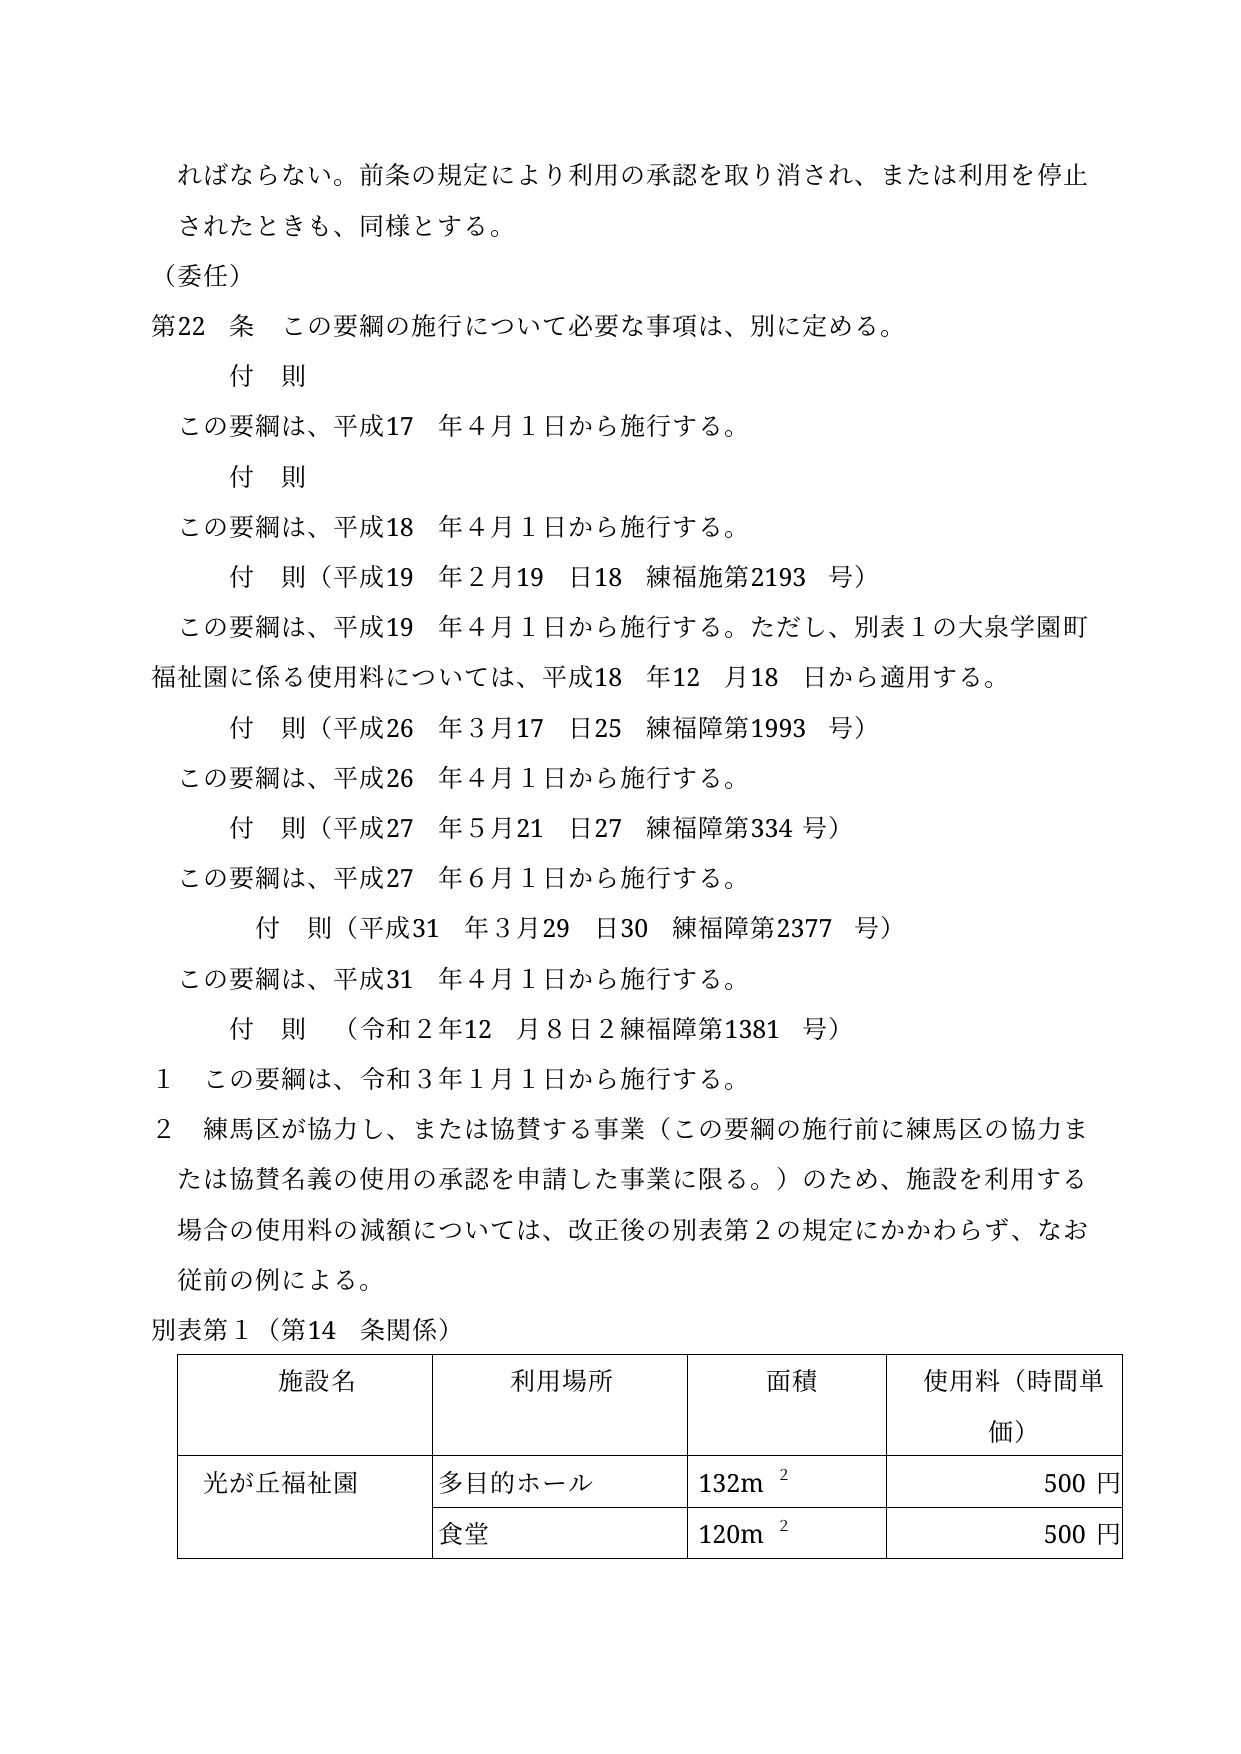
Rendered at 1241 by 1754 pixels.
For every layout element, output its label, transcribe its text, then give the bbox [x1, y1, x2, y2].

text 別表第１（第14条関係） [151, 1304, 1089, 1354]
table_cell 光が丘福祉園 [178, 1456, 432, 1558]
text この要綱は、平成26年４月１日から施行する。 [151, 751, 1089, 802]
table_header 面積 [688, 1355, 886, 1455]
text （委任） [151, 249, 1089, 299]
text 付 則 （令和２年12月８日２練福障第1381号） [151, 1002, 1089, 1053]
table_cell 食堂 [433, 1508, 687, 1558]
text １ この要綱は、令和３年１月１日から施行する。 [151, 1053, 1089, 1103]
table_header 使用料（時間単価） [887, 1355, 1122, 1455]
text 付 則（平成19年２月19日18練福施第2193号） [226, 551, 1089, 601]
text この要綱は、平成19年４月１日から施行する。ただし、別表１の大泉学園町福祉園に係る使用料については、平成18年12月18日から適用する。 [151, 601, 1089, 701]
table_cell 132m２ [688, 1456, 886, 1507]
text 付 則（平成27年５月21日27練福障第334号） [226, 802, 1089, 852]
table_cell 500円 [887, 1456, 1122, 1507]
text 付 則（平成26年３月17日25練福障第1993号） [226, 701, 1089, 751]
text この要綱は、平成17年４月１日から施行する。 [151, 400, 1089, 450]
text この要綱は、平成31年４月１日から施行する。 [151, 952, 1089, 1002]
text 付 則 [226, 450, 1089, 500]
table_cell 500円 [887, 1508, 1122, 1558]
text この要綱は、平成18年４月１日から施行する。 [151, 500, 1089, 551]
text 第22条 この要綱の施行について必要な事項は、別に定める。 [151, 299, 1089, 350]
text 付 則 [226, 350, 1089, 400]
text ２ 練馬区が協力し、または協賛する事業（この要綱の施行前に練馬区の協力または協賛名義の使用の承認を申請した事業に限る。）のため、施設を利用する場合の使用料の減額については、改正後の別表第２の規定にかかわらず、なお従前の例による。 [151, 1103, 1089, 1304]
text 付 則（平成31年３月29日30練福障第2377号） [151, 902, 1089, 952]
table_cell 多目的ホール [433, 1456, 687, 1507]
text この要綱は、平成27年６月１日から施行する。 [151, 852, 1089, 902]
table_header 利用場所 [433, 1355, 687, 1455]
table_cell 120m２ [688, 1508, 886, 1558]
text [151, 149, 1089, 249]
table_header 施設名 [178, 1355, 432, 1455]
